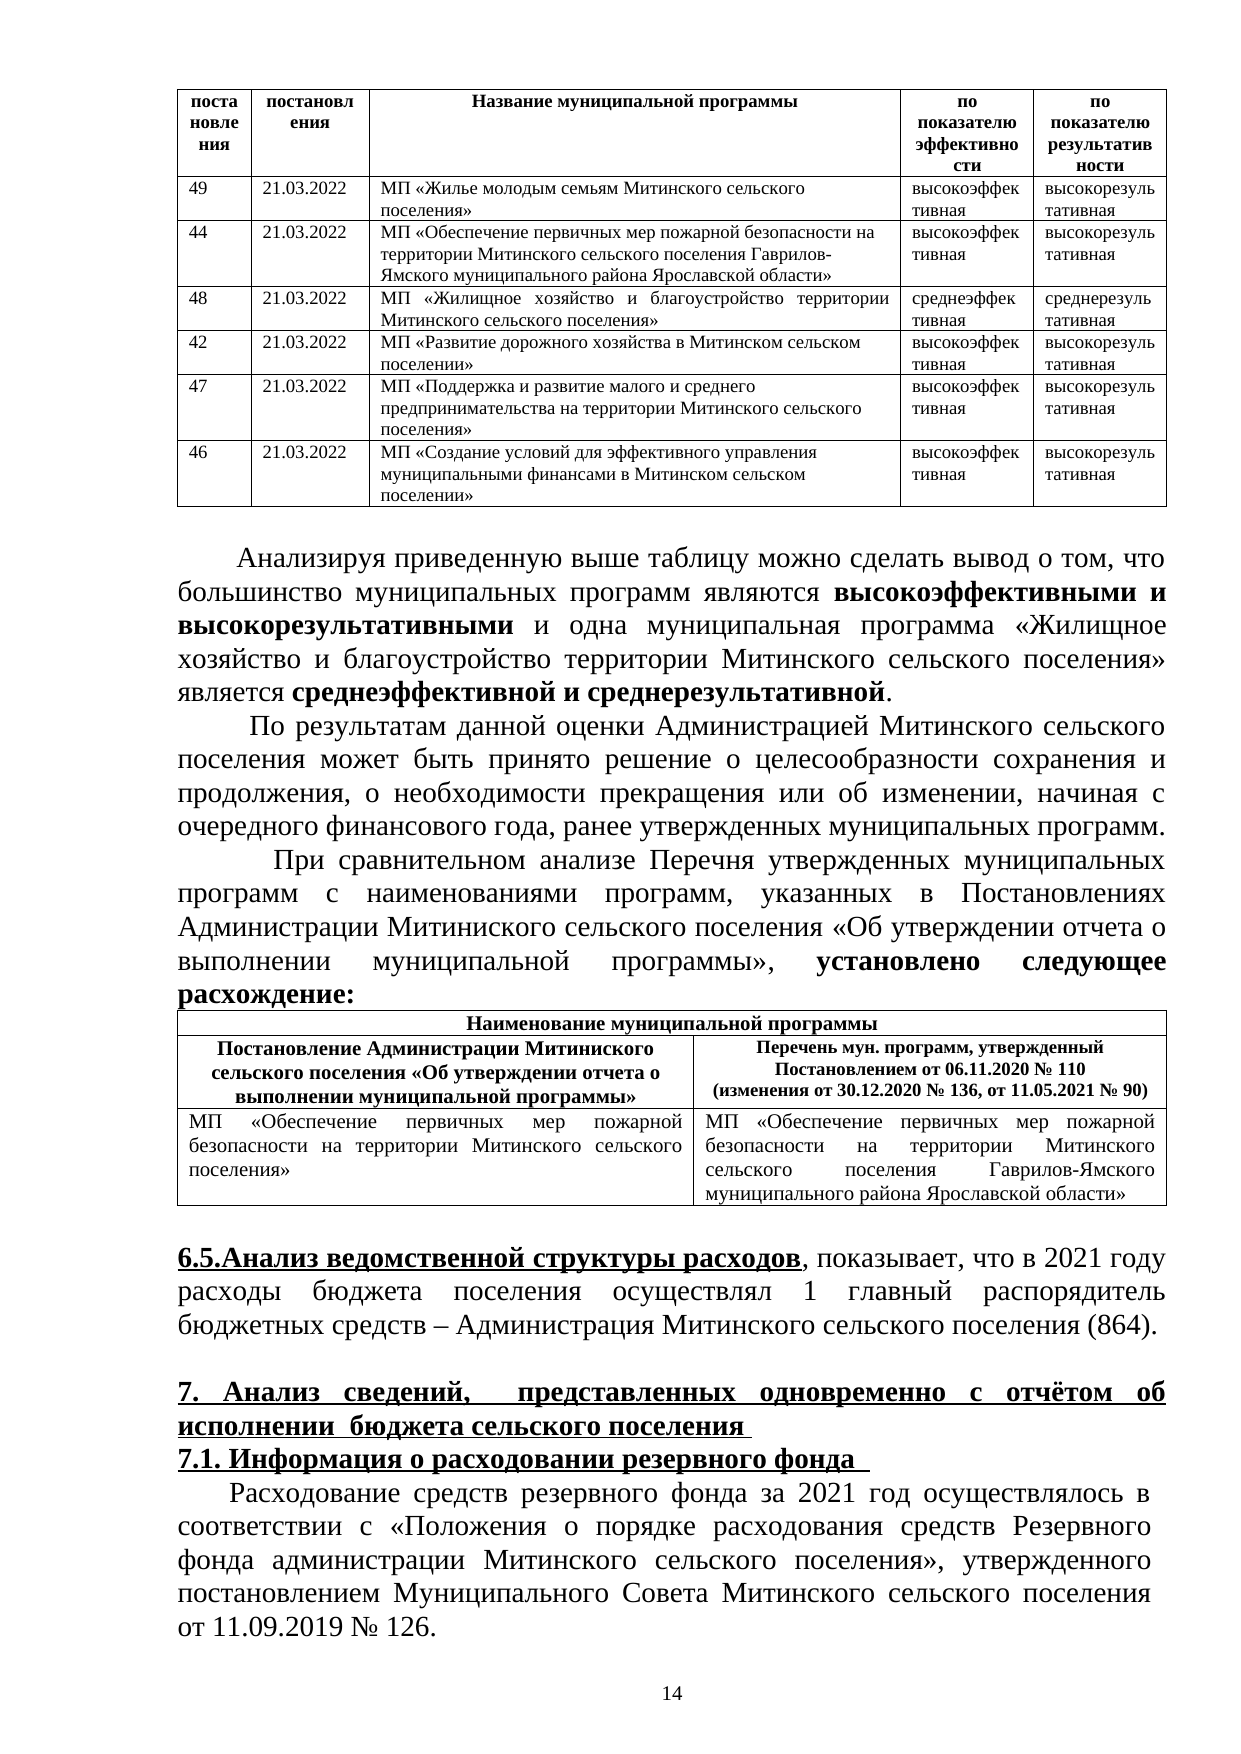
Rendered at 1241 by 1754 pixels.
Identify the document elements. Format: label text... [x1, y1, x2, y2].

table_header Наименование муниципальной программы [178, 1011, 1166, 1035]
table_cell 47 [178, 375, 251, 440]
table_cell МП «Создание условий для эффективного управления муниципальными финансами в Митинском сельском поселении» [370, 441, 900, 506]
table_cell МП «Жилищное хозяйство и благоустройство территории Митинского сельского поселения» [370, 287, 900, 330]
table_cell среднерезультативная [1034, 287, 1166, 330]
table_cell 21.03.2022 [252, 441, 369, 506]
table_cell высокорезультативная [1034, 221, 1166, 286]
text 7. Анализ сведений, представленных одновременно с отчётом об исполнении бюджета сельского поселения [177, 1374, 1167, 1441]
table_cell высокоэффективная [901, 177, 1033, 220]
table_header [370, 90, 900, 176]
table_cell 21.03.2022 [252, 177, 369, 220]
list 6.5.Анализ ведомственной структуры расходов, показывает, что в 2021 году расходы бюджета поселения осуществлял 1 главный распорядитель бюджетных средств – Администрация Митинского сельского поселения (864). [177, 1240, 1167, 1341]
table_cell высокоэффективная [901, 375, 1033, 440]
table_cell 44 [178, 221, 251, 286]
table_cell МП «Развитие дорожного хозяйства в Митинском сельском поселении» [370, 331, 900, 374]
table_cell МП «Обеспечение первичных мер пожарной безопасности на территории Митинского сельского поселения Гаврилов-Ямского муниципального района Ярославской области» [694, 1109, 1166, 1205]
table_cell 49 [178, 177, 251, 220]
table_cell 21.03.2022 [252, 287, 369, 330]
text При сравнительном анализе Перечня утвержденных муниципальных программ с наименованиями программ, указанных в Постановлениях Администрации Митиниского сельского поселения «Об утверждении отчета о выполнении муниципальной программы», установлено следующее расхождение: [177, 842, 1167, 1010]
table_cell высокорезультативная [1034, 177, 1166, 220]
table_cell 48 [178, 287, 251, 330]
table_cell Постановление Администрации Митиниского сельского поселения «Об утверждении отчета о выполнении муниципальной программы» [178, 1036, 693, 1108]
table_header № постановления [178, 90, 251, 176]
table_cell Перечень мун. программ, утвержденный Постановлением от 06.11.2020 № 110 (изменения от 30.12.2020 № 136, от 11.05.2021 № 90) [694, 1036, 1166, 1108]
table_cell 46 [178, 441, 251, 506]
table_cell МП «Поддержка и развитие малого и среднего предпринимательства на территории Митинского сельского поселения» [370, 375, 900, 440]
table_cell среднеэффективная [901, 287, 1033, 330]
table_cell МП «Обеспечение первичных мер пожарной безопасности на территории Митинского сельского поселения» [178, 1109, 693, 1205]
table_cell по показателю результативности [1034, 90, 1166, 176]
table_cell по показателю эффективности [901, 90, 1033, 176]
table_cell высокоэффективная [901, 331, 1033, 374]
table_cell МП «Жилье молодым семьям Митинского сельского поселения» [370, 177, 900, 220]
table_header Дата постановления [252, 90, 369, 176]
text 7.1. Информация о расходовании резервного фонда [177, 1441, 1167, 1475]
table_cell 42 [178, 331, 251, 374]
table_cell высокорезультативная [1034, 375, 1166, 440]
table_cell 21.03.2022 [252, 221, 369, 286]
table_cell высокоэффективная [901, 221, 1033, 286]
list Анализируя приведенную выше таблицу можно сделать вывод о том, что большинство муниципальных программ являются высокоэффективными и высокорезультативными и одна муниципальная программа «Жилищное хозяйство и благоустройство территории Митинского сельского поселения» является среднеэффективной и среднерезультативной. [177, 540, 1167, 708]
text Расходование средств резервного фонда за 2021 год осуществлялось в соответствии с «Положения о порядке расходования средств Резервного фонда администрации Митинского сельского поселения», утвержденного постановлением Муниципального Совета Митинского сельского поселения от 11.09.2019 № 126. [177, 1475, 1152, 1642]
table_cell 21.03.2022 [252, 331, 369, 374]
table_cell высокорезультативная [1034, 331, 1166, 374]
table_cell высокоэффективная [901, 441, 1033, 506]
table_cell 21.03.2022 [252, 375, 369, 440]
table_cell высокорезультативная [1034, 441, 1166, 506]
text По результатам данной оценки Администрацией Митинского сельского поселения может быть принято решение о целесообразности сохранения и продолжения, о необходимости прекращения или об изменении, начиная с очередного финансового года, ранее утвержденных муниципальных программ. [177, 708, 1167, 842]
table_cell МП «Обеспечение первичных мер пожарной безопасности на территории Митинского сельского поселения Гаврилов-Ямского муниципального района Ярославской области» [370, 221, 900, 286]
